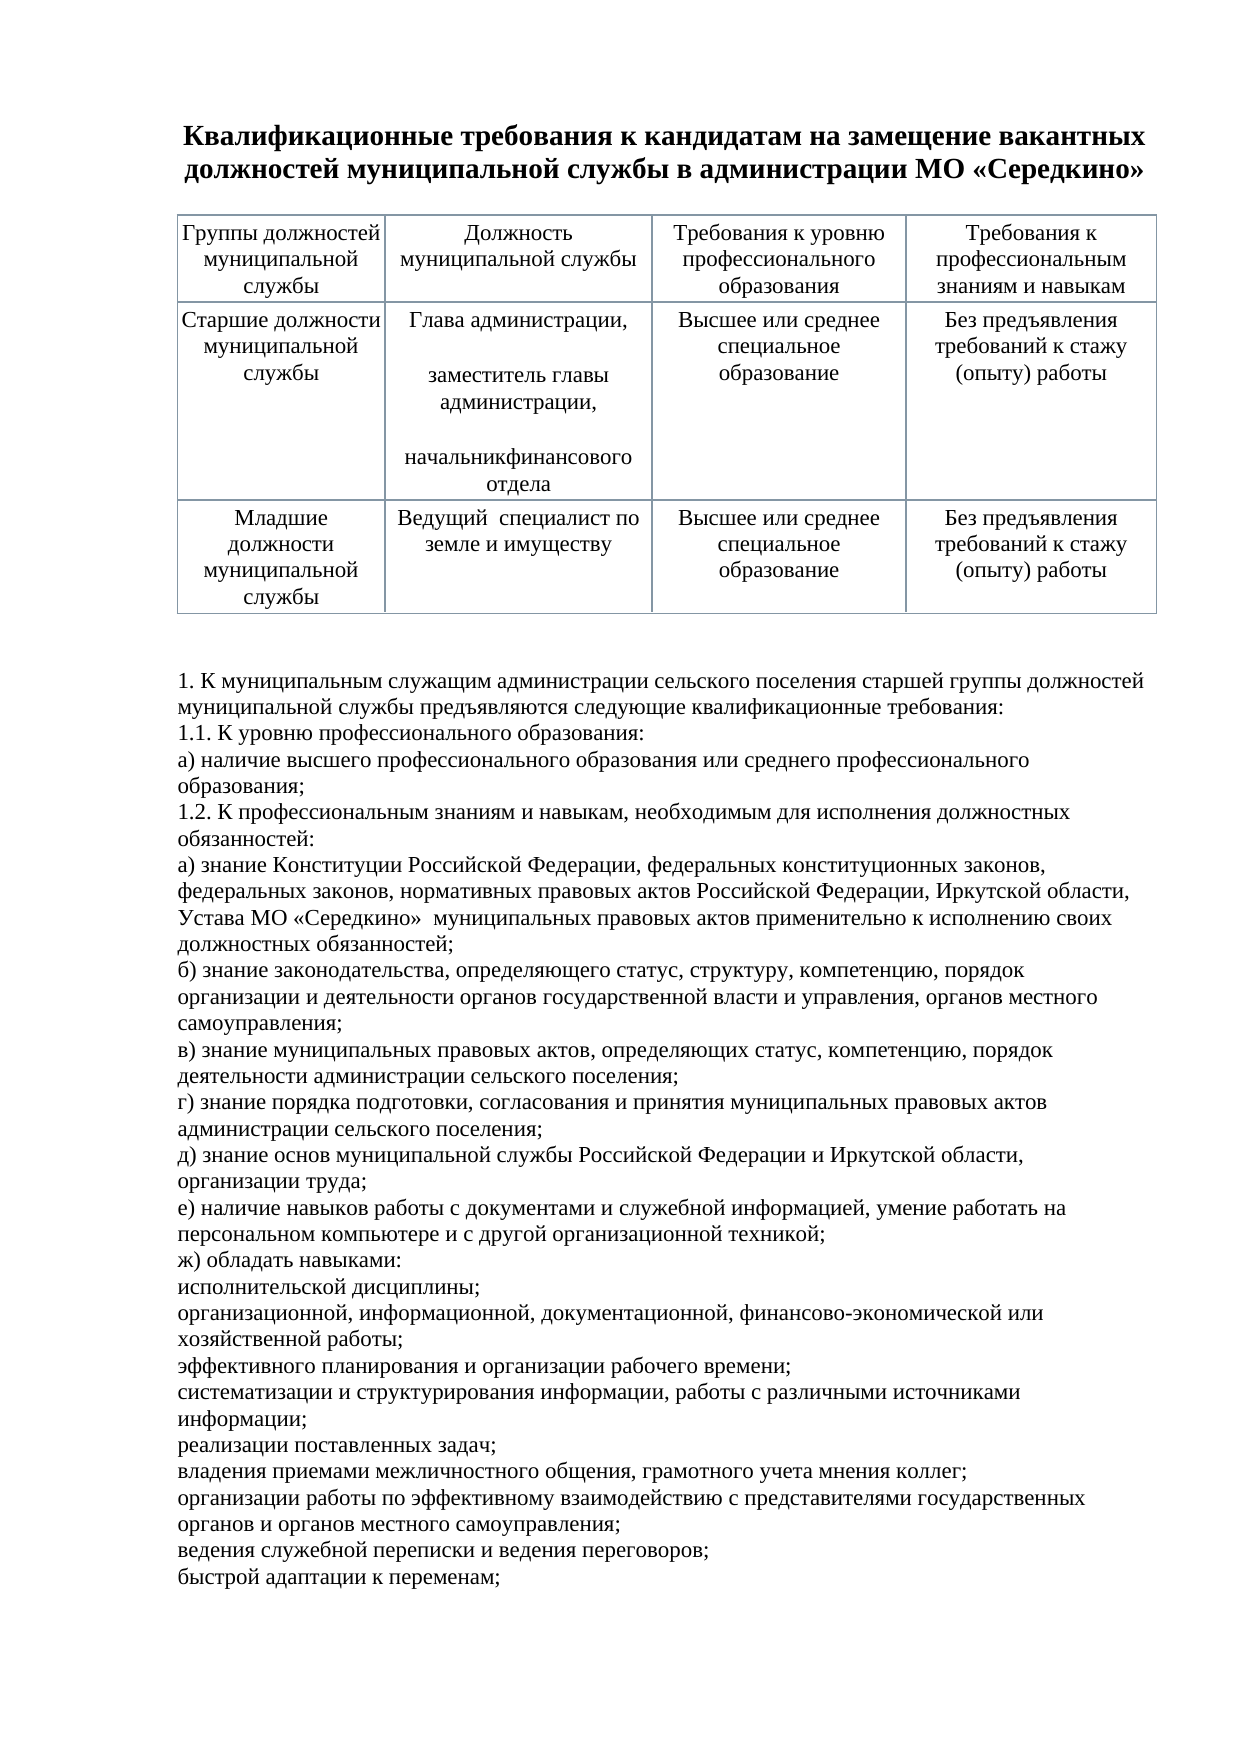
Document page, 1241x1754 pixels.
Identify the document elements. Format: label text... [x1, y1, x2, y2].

table_cell Без предъявления требований к стажу (опыту) работы [907, 303, 1156, 499]
text исполнительской дисциплины; [177, 1273, 1152, 1299]
text д) знание основ муниципальной службы Российской Федерации и Иркутской области, организации труда; [177, 1141, 1152, 1194]
text 1. К муниципальным служащим администрации сельского поселения старшей группы должностей муниципальной службы предъявляются следующие квалификационные требования: [177, 667, 1152, 719]
text 1.1. К уровню профессионального образования: [177, 719, 1152, 746]
text эффективного планирования и организации рабочего времени; [177, 1352, 1152, 1378]
text б) знание законодательства, определяющего статус, структуру, компетенцию, порядок организации и деятельности органов государственной власти и управления, органов местного самоуправления; [177, 957, 1152, 1036]
table_cell Высшее или среднее специальное образование [653, 303, 905, 499]
table_cell Без предъявления требований к стажу (опыту) работы [907, 501, 1156, 612]
table_header Группы должностей муниципальной службы [178, 216, 384, 301]
table_cell Ведущий специалист по земле и имуществу [386, 501, 651, 612]
text реализации поставленных задач; [177, 1431, 1152, 1457]
table_header Требования к уровню профессионального образования [653, 216, 905, 301]
text быстрой адаптации к переменам; [177, 1563, 1152, 1589]
text е) наличие навыков работы с документами и служебной информацией, умение работать на персональном компьютере и с другой организационной техникой; [177, 1194, 1152, 1246]
text систематизации и структурирования информации, работы с различными источниками информации; [177, 1378, 1152, 1431]
table_cell Старшие должности муниципальной службы [178, 303, 384, 499]
text ж) обладать навыками: [177, 1246, 1152, 1273]
table_cell Младшие должности муниципальной службы [178, 501, 384, 612]
text г) знание порядка подготовки, согласования и принятия муниципальных правовых актов администрации сельского поселения; [177, 1088, 1152, 1141]
text 1.2. К профессиональным знаниям и навыкам, необходимым для исполнения должностных обязанностей: [177, 798, 1152, 851]
text организации работы по эффективному взаимодействию с представителями государственных органов и органов местного самоуправления; [177, 1484, 1152, 1536]
table_header Требования к профессиональным знаниям и навыкам [907, 216, 1156, 301]
table_cell Глава администрации, заместитель главы администрации, начальникфинансового отдела [386, 303, 651, 499]
text Квалификационные требования к кандидатам на замещение вакантных должностей муниципальной службы в администрации МО «Середкино» [177, 118, 1152, 185]
table_cell Высшее или среднее специальное образование [653, 501, 905, 612]
text в) знание муниципальных правовых актов, определяющих статус, компетенцию, порядок деятельности администрации сельского поселения; [177, 1036, 1152, 1088]
text владения приемами межличностного общения, грамотного учета мнения коллег; [177, 1457, 1152, 1484]
text а) знание Конституции Российской Федерации, федеральных конституционных законов, федеральных законов, нормативных правовых актов Российской Федерации, Иркутской области, Устава МО «Середкино» муниципальных правовых актов применительно к исполнению своих должностных обязанностей; [177, 851, 1152, 957]
text а) наличие высшего профессионального образования или среднего профессионального образования; [177, 746, 1152, 798]
text ведения служебной переписки и ведения переговоров; [177, 1536, 1152, 1563]
table_header Должность муниципальной службы [386, 216, 651, 301]
text организационной, информационной, документационной, финансово-экономической или хозяйственной работы; [177, 1299, 1152, 1352]
